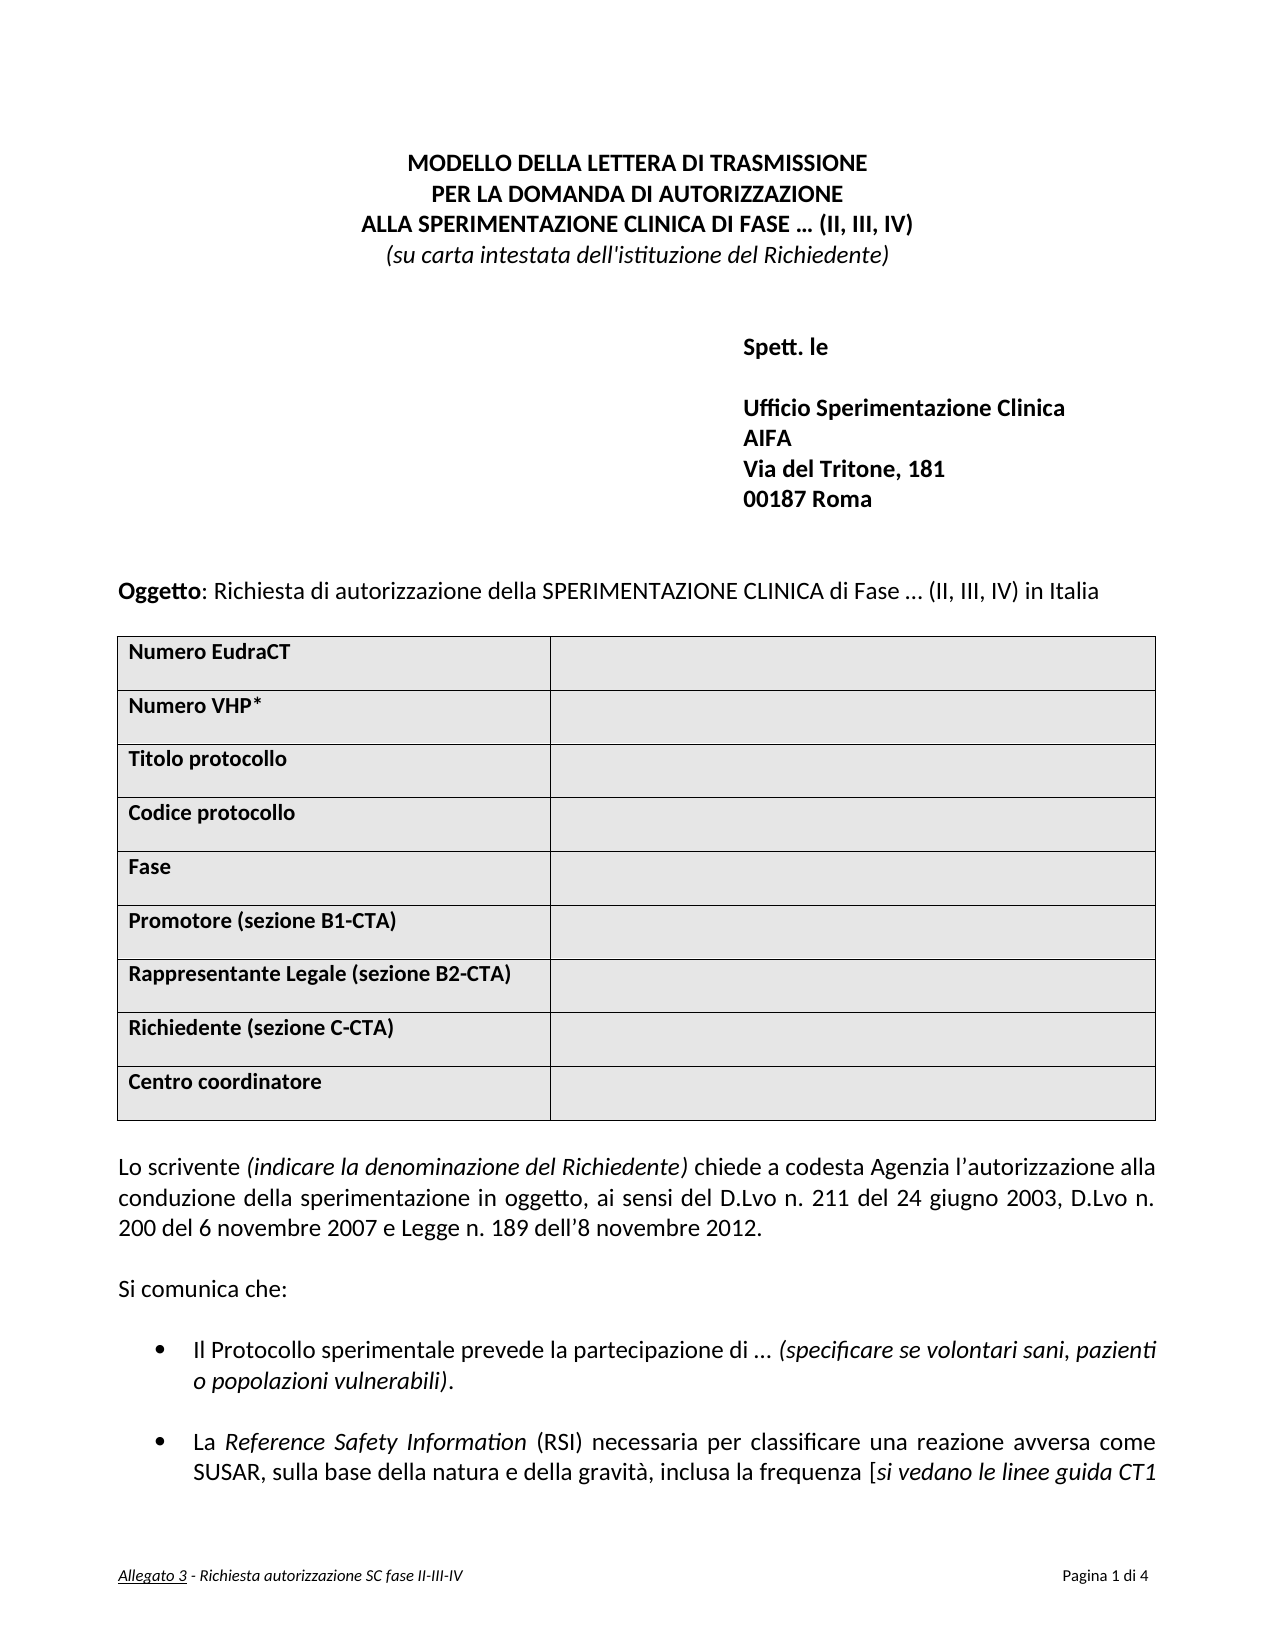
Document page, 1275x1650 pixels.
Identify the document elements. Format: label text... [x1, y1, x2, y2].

table_cell [551, 1067, 1155, 1120]
text Lo scrivente (indicare la denominazione del Richiedente) chiede a codesta Agenzia l’autorizzazione alla conduzione della sperimentazione in oggetto, ai sensi del D.Lvo n. 211 del 24 giugno 2003, D.Lvo n. 200 del 6 novembre 2007 e Legge n. 189 dell’8 novembre 2012. [118, 1151, 1157, 1243]
table_cell Promotore (sezione B1-CTA) [118, 906, 550, 958]
table_cell Centro coordinatore [118, 1067, 550, 1120]
text Oggetto: Richiesta di autorizzazione della SPERIMENTAZIONE CLINICA di Fase … (II, III, IV) in Italia [118, 575, 1157, 605]
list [156, 1426, 1157, 1487]
text ALLA SPERIMENTAZIONE CLINICA DI FASE … (II, III, IV) [118, 209, 1157, 239]
table_cell [551, 906, 1155, 958]
text Via del Tritone, 181 [743, 453, 1157, 483]
text Ufficio Sperimentazione Clinica [716, 392, 1157, 422]
text (su carta intestata dell'istituzione del Richiedente) [118, 239, 1157, 270]
table_cell Richiedente (sezione C-CTA) [118, 1013, 550, 1066]
text 00187 Roma [743, 483, 1157, 514]
table_cell [551, 1013, 1155, 1066]
table_cell Numero VHP* [118, 691, 550, 743]
table_header [551, 637, 1155, 690]
table_header Numero EudraCT [118, 637, 550, 690]
table_cell [551, 960, 1155, 1012]
table_cell [551, 852, 1155, 905]
table_cell Titolo protocollo [118, 745, 550, 797]
text Si comunica che: [118, 1273, 1157, 1304]
table_cell Codice protocollo [118, 798, 550, 851]
table_cell Fase [118, 852, 550, 905]
text MODELLO DELLA LETTERA DI TRASMISSIONE [118, 148, 1157, 178]
text Spett. le [743, 331, 1157, 361]
list Il Protocollo sperimentale prevede la partecipazione di … (specificare se volontari sani, pazienti o popolazioni vulnerabili). [156, 1334, 1157, 1395]
text PER LA DOMANDA DI AUTORIZZAZIONE [118, 178, 1157, 209]
table_cell [551, 798, 1155, 851]
text AIFA [716, 422, 1157, 453]
table_cell Rappresentante Legale (sezione B2-CTA) [118, 960, 550, 1012]
table_cell [551, 745, 1155, 797]
table_cell [551, 691, 1155, 743]
